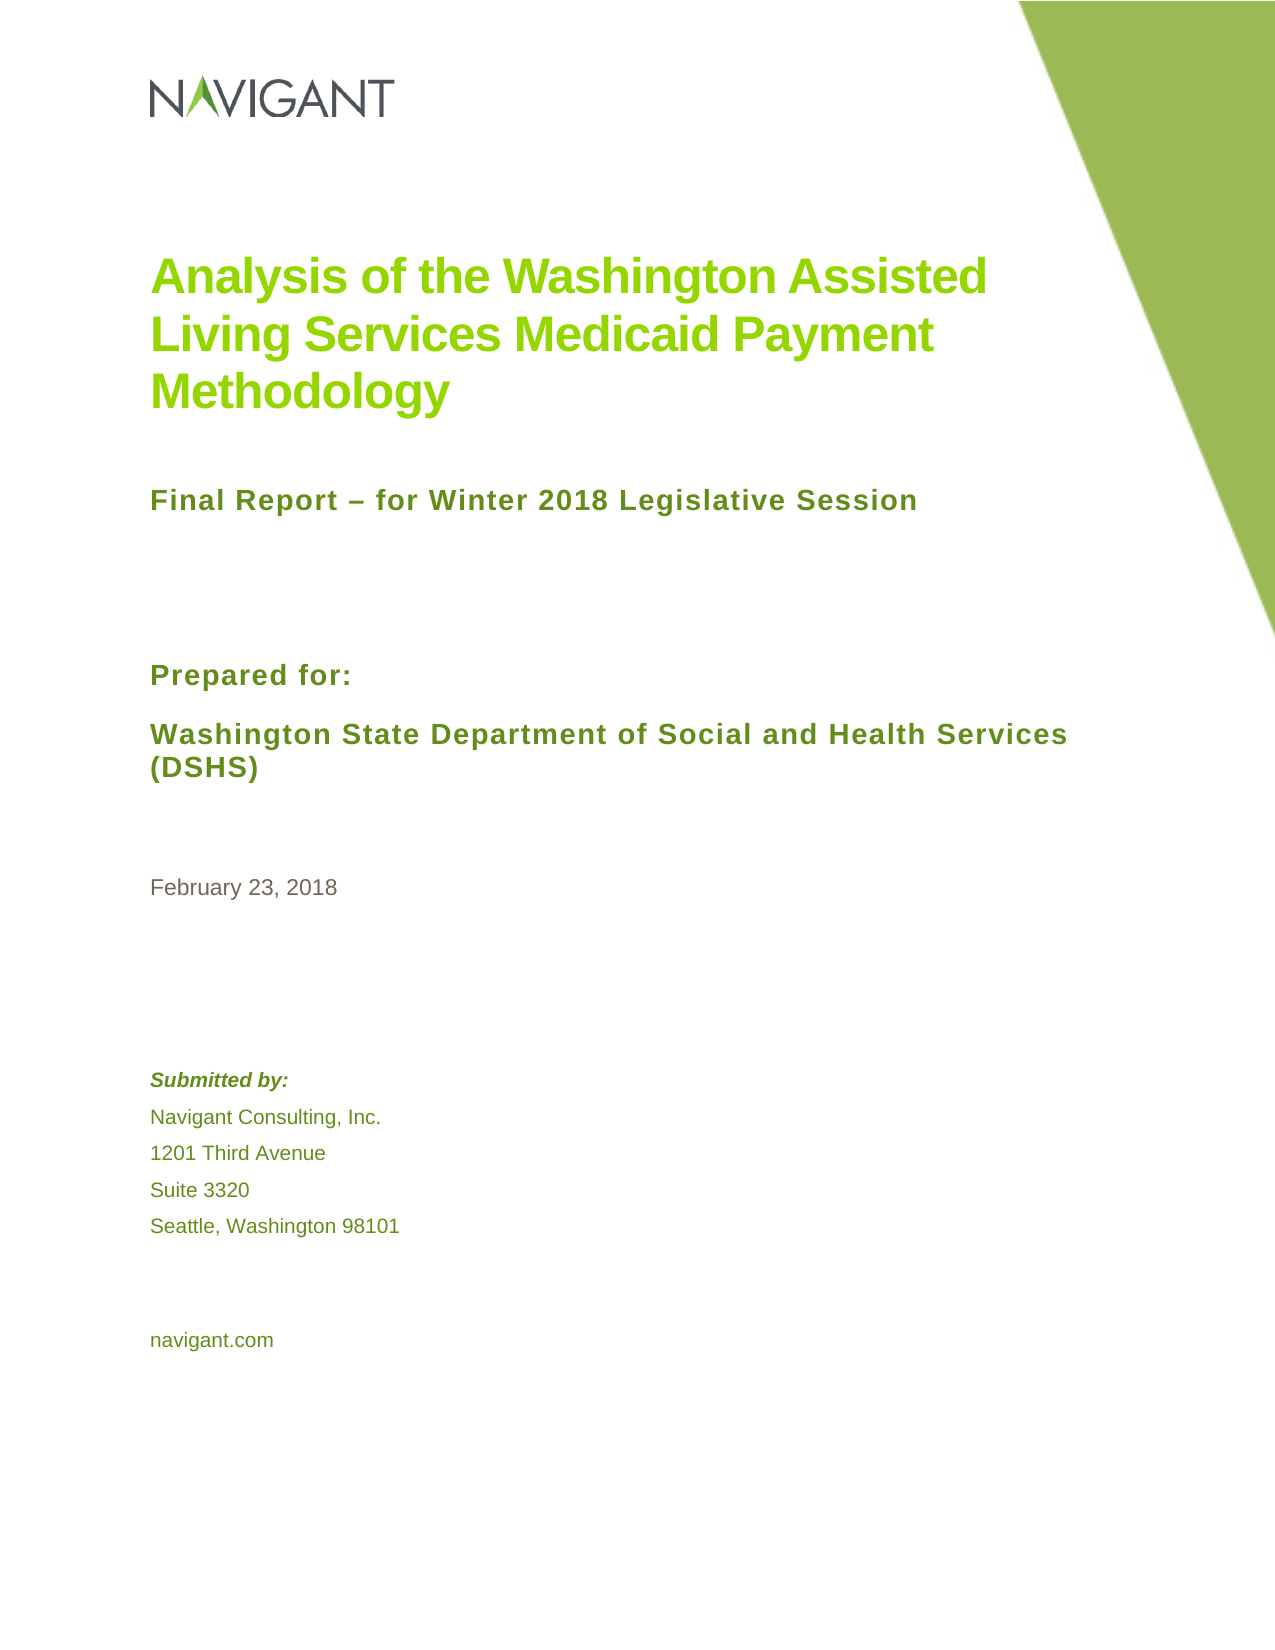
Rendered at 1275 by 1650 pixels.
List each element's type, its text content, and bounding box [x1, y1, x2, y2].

text 1201 Third Avenue [150, 1141, 1125, 1165]
text navigant.com [150, 1328, 1125, 1352]
subtitle Final Report – for Winter 2018 Legislative Session [150, 483, 1125, 517]
text Navigant Consulting, Inc. [150, 1105, 1125, 1129]
text Seattle, Washington 98101 [150, 1214, 1125, 1238]
text Submitted by: [150, 1068, 1125, 1092]
subtitle Prepared for: [150, 658, 1125, 692]
title Analysis of the Washington Assisted Living Services Medicaid Payment Methodology [150, 247, 1125, 419]
text February 23, 2018 [150, 874, 1125, 900]
text Suite 3320 [150, 1178, 1125, 1202]
subtitle Washington State Department of Social and Health Services (DSHS) [150, 717, 1125, 784]
